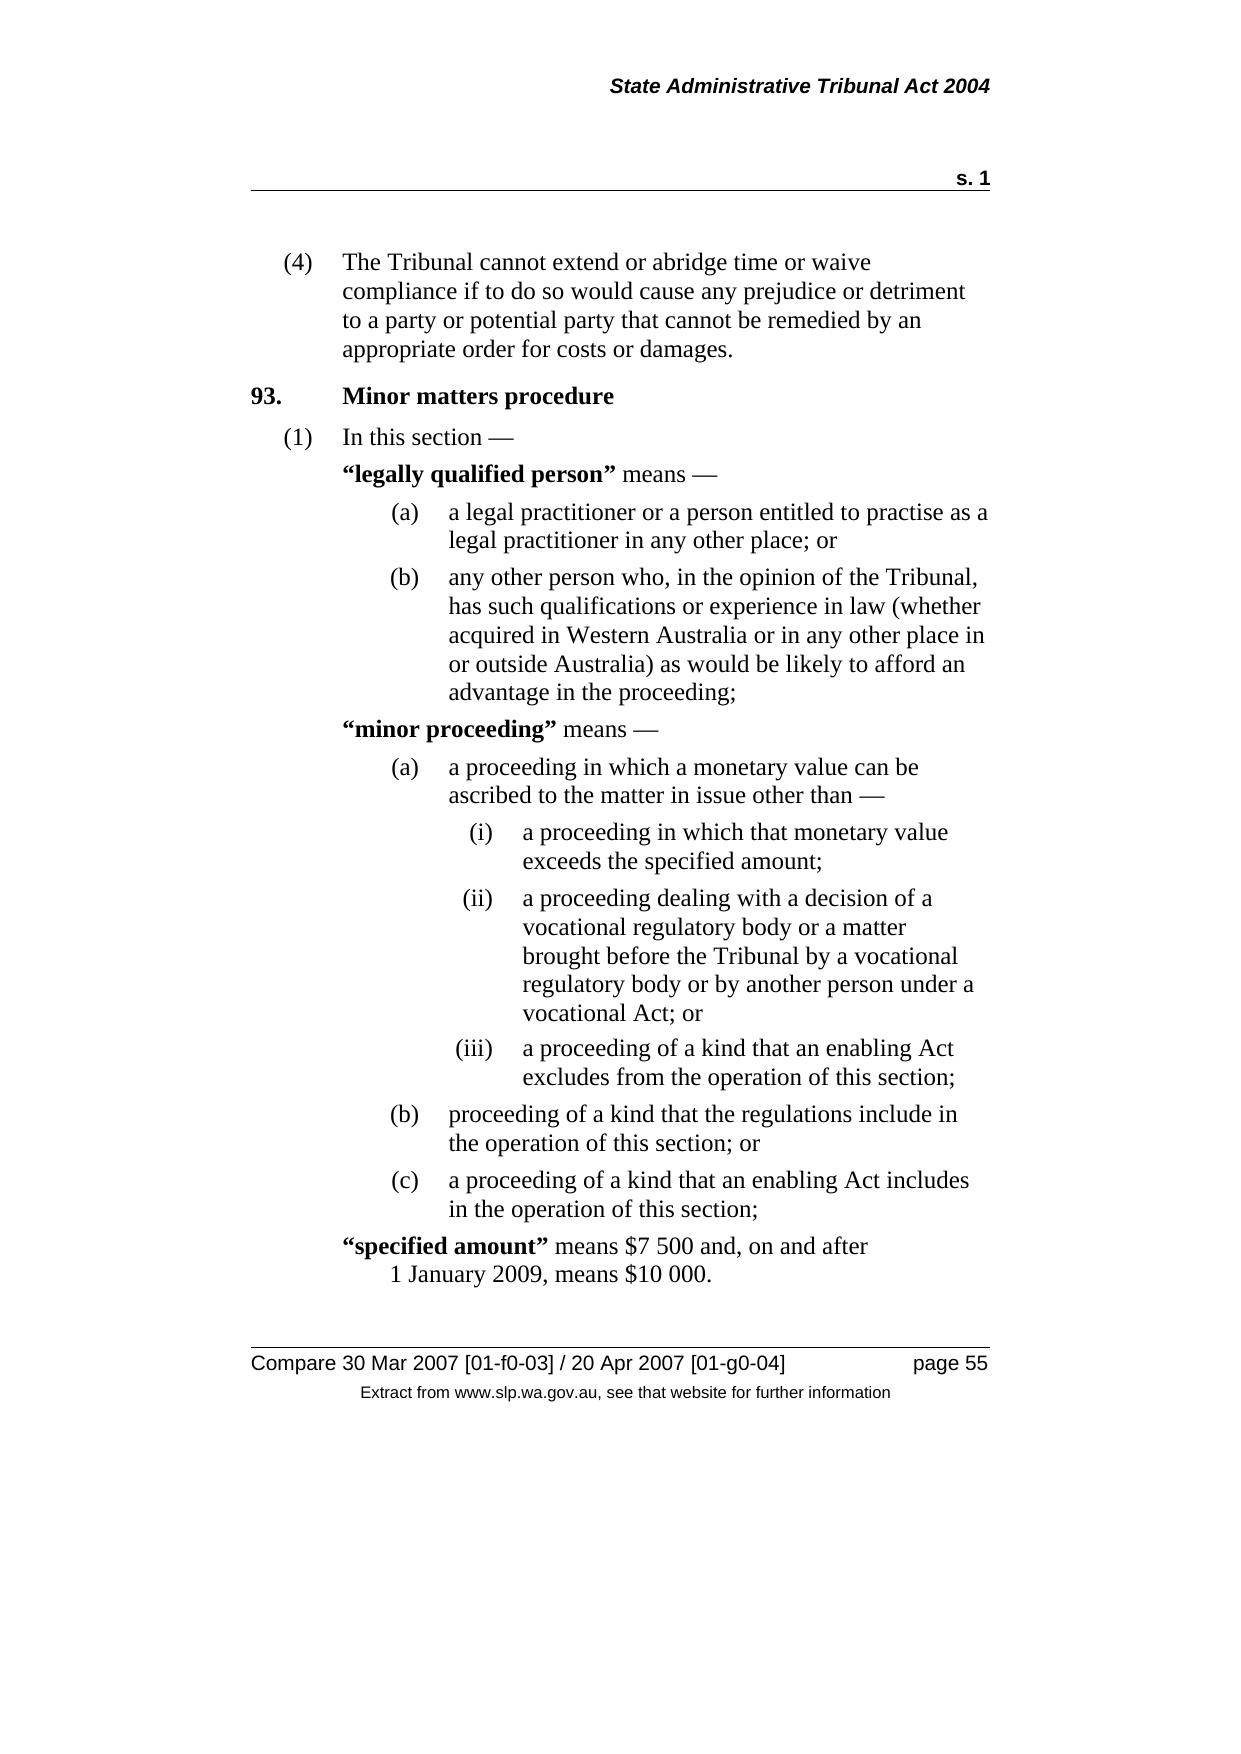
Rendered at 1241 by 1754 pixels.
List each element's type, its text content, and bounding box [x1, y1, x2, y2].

text “minor proceeding” means — [251, 714, 990, 743]
text (a) a legal practitioner or a person entitled to practise as a legal practitioner in any other place; or [251, 497, 990, 554]
text (c) a proceeding of a kind that an enabling Act includes in the operation of this section; [251, 1165, 990, 1222]
text “specified amount” means $7 500 and, on and after 1 January 2009, means $10 000. [251, 1231, 990, 1288]
text “legally qualified person” means — [251, 459, 990, 488]
text (a) a proceeding in which a monetary value can be ascribed to the matter in issue other than — [251, 752, 990, 809]
text (b) any other person who, in the opinion of the Tribunal, has such qualifications or experience in law (whether acquired in Western Australia or in any other place in or outside Australia) as would be likely to afford an advantage in the proceeding; [251, 562, 990, 706]
text (ii) a proceeding dealing with a decision of a vocational regulatory body or a matter brought before the Tribunal by a vocational regulatory body or by another person under a vocational Act; or [251, 883, 990, 1027]
text (b) proceeding of a kind that the regulations include in the operation of this section; or [251, 1099, 990, 1157]
text (4) The Tribunal cannot extend or abridge time or waive compliance if to do so would cause any prejudice or detriment to a party or potential party that cannot be remedied by an appropriate order for costs or damages. [251, 247, 990, 362]
subtitle 93. Minor matters procedure [251, 381, 990, 410]
text (i) a proceeding in which that monetary value exceeds the specified amount; [251, 817, 990, 875]
text (1) In this section — [251, 422, 990, 451]
text (iii) a proceeding of a kind that an enabling Act excludes from the operation of this section; [251, 1033, 990, 1091]
